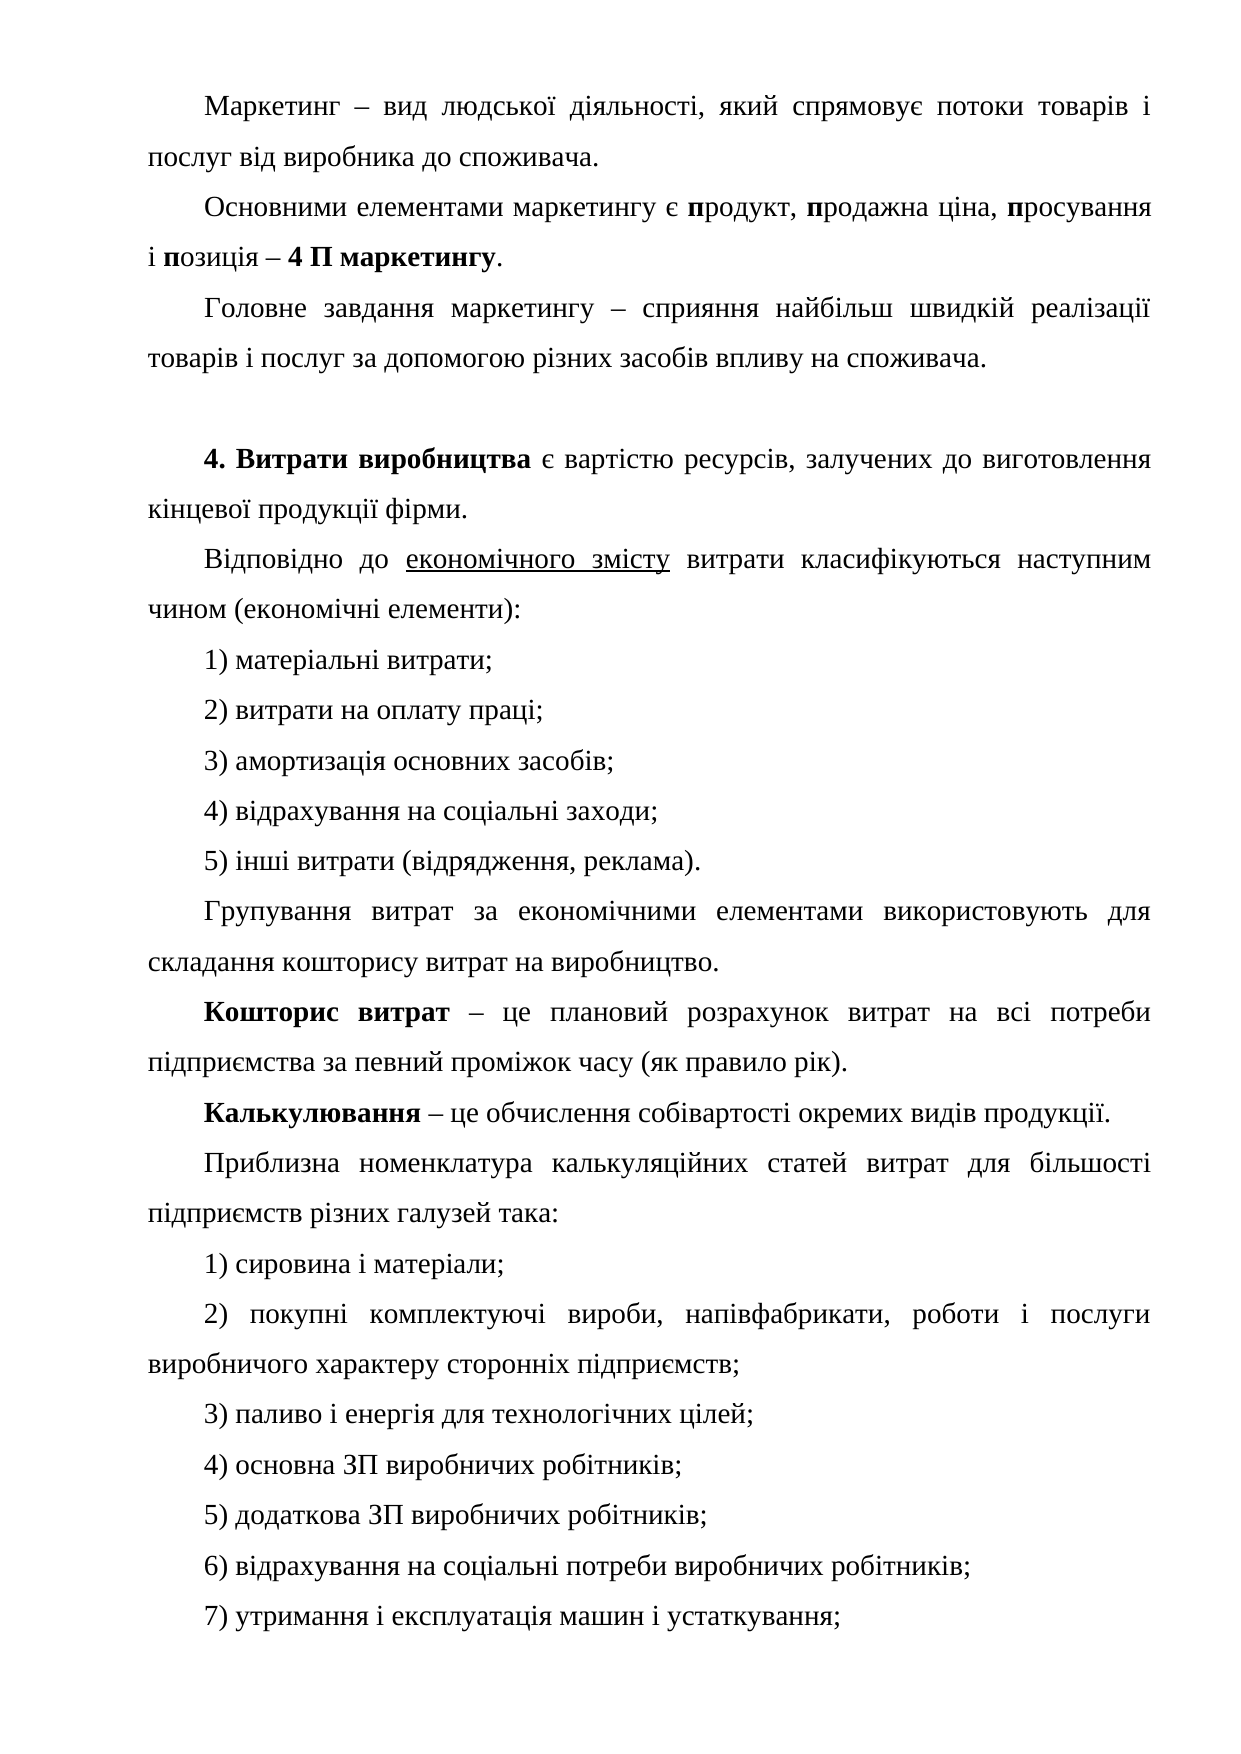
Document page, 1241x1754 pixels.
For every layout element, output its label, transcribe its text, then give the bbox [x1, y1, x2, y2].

text Основними елементами маркетингу є продукт, продажна ціна, просування і позиція – 4 П маркетингу. [148, 189, 1152, 273]
text Відповідно до економічного змісту витрати класифікуються наступним чином (економічні елементи): [148, 541, 1152, 625]
text Приблизна номенклатура калькуляційних статей витрат для більшості підприємств різних галузей така: [148, 1145, 1152, 1229]
text Маркетинг – вид людської діяльності, який спрямовує потоки товарів і послуг від виробника до споживача. [148, 88, 1152, 172]
text 3) паливо і енергія для технологічних цілей; [148, 1397, 1152, 1430]
text 1) матеріальні витрати; [148, 642, 1152, 676]
text Групування витрат за економічними елементами використовують для складання кошторису витрат на виробництво. [148, 893, 1152, 977]
text 2) витрати на оплату праці; [148, 692, 1152, 726]
text 4) відрахування на соціальні заходи; [148, 793, 1152, 826]
text Кошторис витрат – це плановий розрахунок витрат на всі потреби підприємства за певний проміжок часу (як правило рік). [148, 994, 1152, 1078]
text 6) відрахування на соціальні потреби виробничих робітників; [148, 1548, 1152, 1581]
text 5) додаткова ЗП виробничих робітників; [148, 1497, 1152, 1531]
text 2) покупні комплектуючі вироби, напівфабрикати, роботи і послуги виробничого характеру сторонніх підприємств; [148, 1296, 1152, 1380]
text 7) утримання і експлуатація машин і устаткування; [148, 1598, 1152, 1631]
text Калькулювання – це обчислення собівартості окремих видів продукції. [148, 1095, 1152, 1128]
text 4) основна ЗП виробничих робітників; [148, 1447, 1152, 1481]
text 1) сировина і матеріали; [148, 1246, 1152, 1279]
text 3) амортизація основних засобів; [148, 743, 1152, 776]
text 4. Витрати виробництва є вартістю ресурсів, залучених до виготовлення кінцевої продукції фірми. [148, 441, 1152, 524]
text 5) інші витрати (відрядження, реклама). [148, 843, 1152, 877]
text Головне завдання маркетингу – сприяння найбільш швидкій реалізації товарів і послуг за допомогою різних засобів впливу на споживача. [148, 290, 1152, 374]
